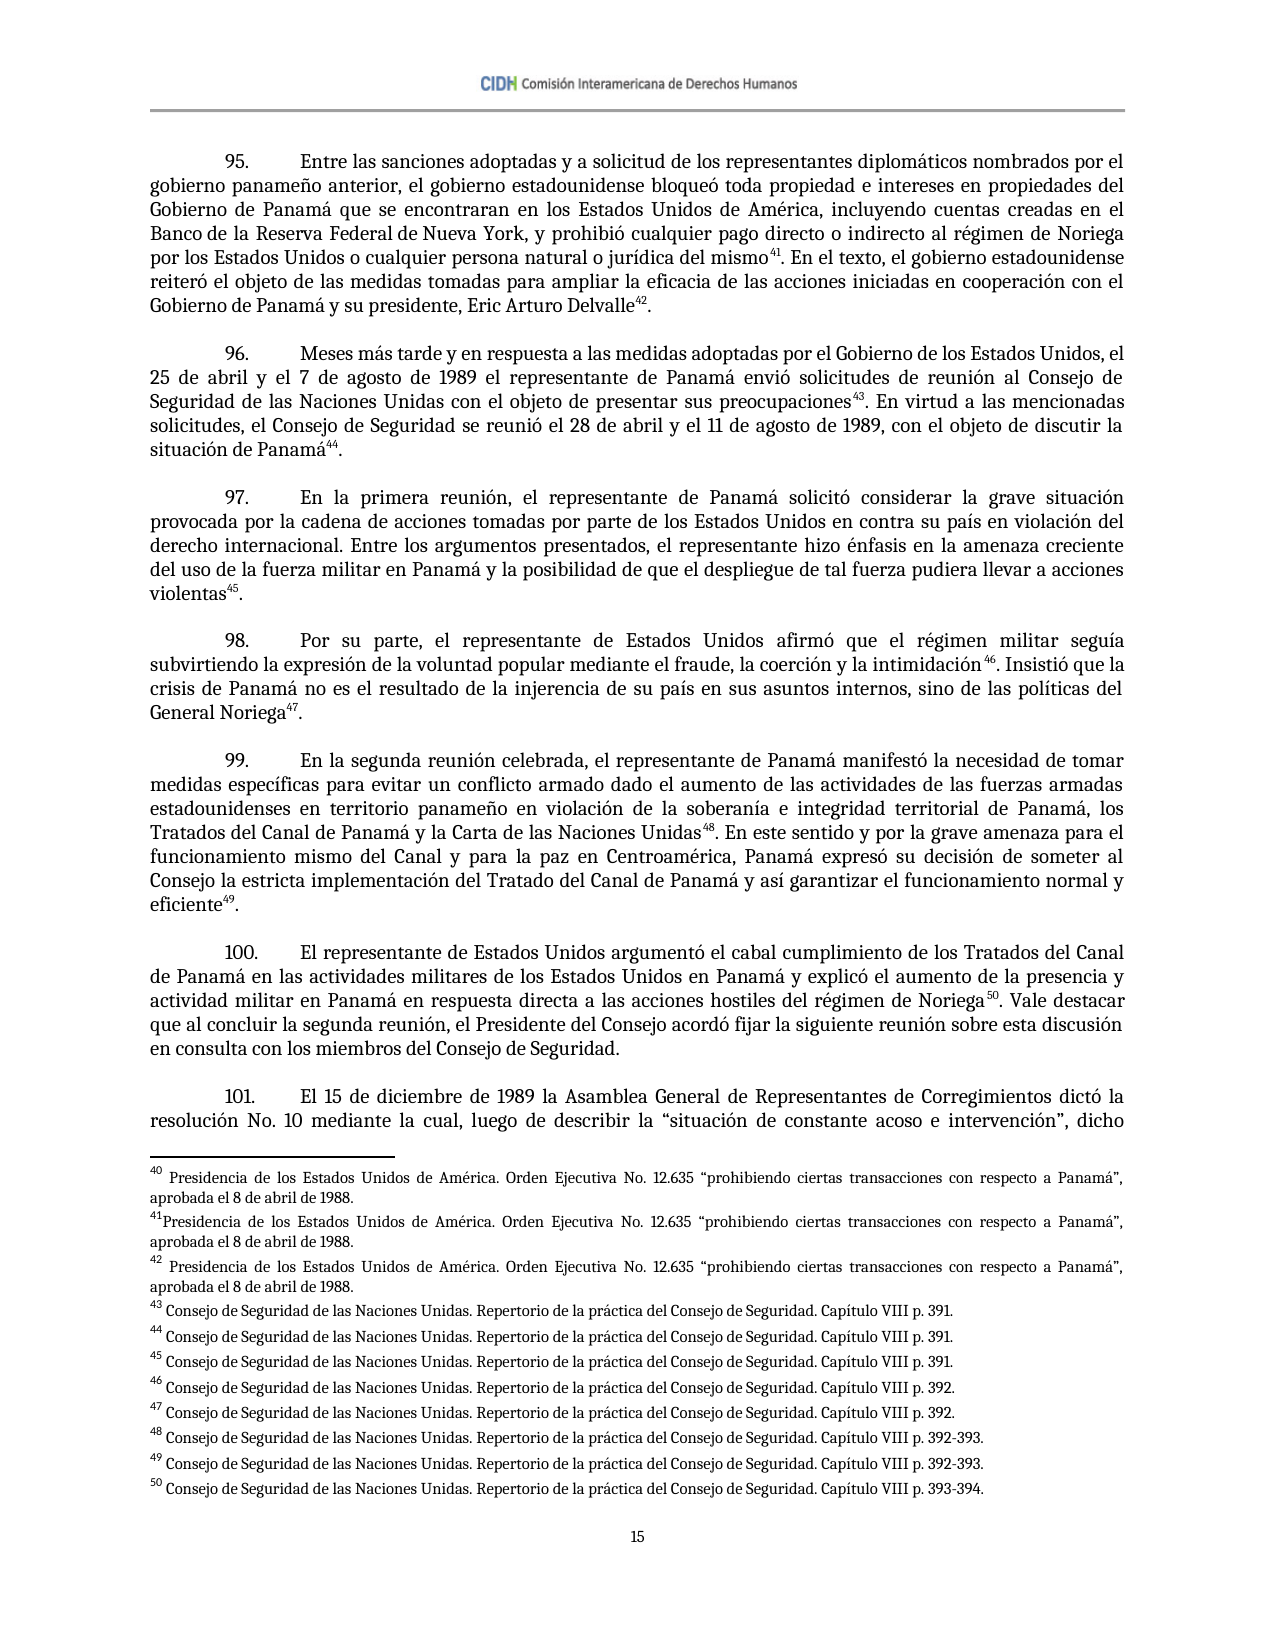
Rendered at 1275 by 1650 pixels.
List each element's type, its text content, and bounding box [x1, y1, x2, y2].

list El 15 de diciembre de 1989 la Asamblea General de Representantes de Corregimientos dictó la resolución No. 10 mediante la cual, luego de describir la “situación de constante acoso e intervención”, dicho órgano declaró un “estado de guerra en la República de Panamá mientras dure la agresión desatada […] por el Gobierno de los Estados Unidos de América”. [150, 1084, 1125, 1132]
list El representante de Estados Unidos argumentó el cabal cumplimiento de los Tratados del Canal de Panamá en las actividades militares de los Estados Unidos en Panamá y explicó el aumento de la presencia y actividad militar en Panamá en respuesta directa a las acciones hostiles del régimen de Noriega. Vale destacar que al concluir la segunda reunión, el Presidente del Consejo acordó fijar la siguiente reunión sobre esta discusión en consulta con los miembros del Consejo de Seguridad. [150, 941, 1125, 1060]
list Meses más tarde y en respuesta a las medidas adoptadas por el Gobierno de los Estados Unidos, el 25 de abril y el 7 de agosto de 1989 el representante de Panamá envió solicitudes de reunión al Consejo de Seguridad de las Naciones Unidas con el objeto de presentar sus preocupaciones. En virtud a las mencionadas solicitudes, el Consejo de Seguridad se reunió el 28 de abril y el 11 de agosto de 1989, con el objeto de discutir la situación de Panamá. [150, 342, 1125, 461]
list Entre las sanciones adoptadas y a solicitud de los representantes diplomáticos nombrados por el gobierno panameño anterior, el gobierno estadounidense bloqueó toda propiedad e intereses en propiedades del Gobierno de Panamá que se encontraran en los Estados Unidos de América, incluyendo cuentas creadas en el Banco de la Reserva Federal de Nueva York, y prohibió cualquier pago directo o indirecto al régimen de Noriega por los Estados Unidos o cualquier persona natural o jurídica del mismo. En el texto, el gobierno estadounidense reiteró el objeto de las medidas tomadas para ampliar la eficacia de las acciones iniciadas en cooperación con el Gobierno de Panamá y su presidente, Eric Arturo Delvalle. [150, 150, 1125, 318]
picture [475, 75, 800, 93]
list En la primera reunión, el representante de Panamá solicitó considerar la grave situación provocada por la cadena de acciones tomadas por parte de los Estados Unidos en contra su país en violación del derecho internacional. Entre los argumentos presentados, el representante hizo énfasis en la amenaza creciente del uso de la fuerza militar en Panamá y la posibilidad de que el despliegue de tal fuerza pudiera llevar a acciones violentas. [150, 485, 1125, 605]
list Por su parte, el representante de Estados Unidos afirmó que el régimen militar seguía subvirtiendo la expresión de la voluntad popular mediante el fraude, la coerción y la intimidación. Insistió que la crisis de Panamá no es el resultado de la injerencia de su país en sus asuntos internos, sino de las políticas del General Noriega. [150, 629, 1125, 725]
list En la segunda reunión celebrada, el representante de Panamá manifestó la necesidad de tomar medidas específicas para evitar un conflicto armado dado el aumento de las actividades de las fuerzas armadas estadounidenses en territorio panameño en violación de la soberanía e integridad territorial de Panamá, los Tratados del Canal de Panamá y la Carta de las Naciones Unidas. En este sentido y por la grave amenaza para el funcionamiento mismo del Canal y para la paz en Centroamérica, Panamá expresó su decisión de someter al Consejo la estricta implementación del Tratado del Canal de Panamá y así garantizar el funcionamiento normal y eficiente. [150, 749, 1125, 917]
